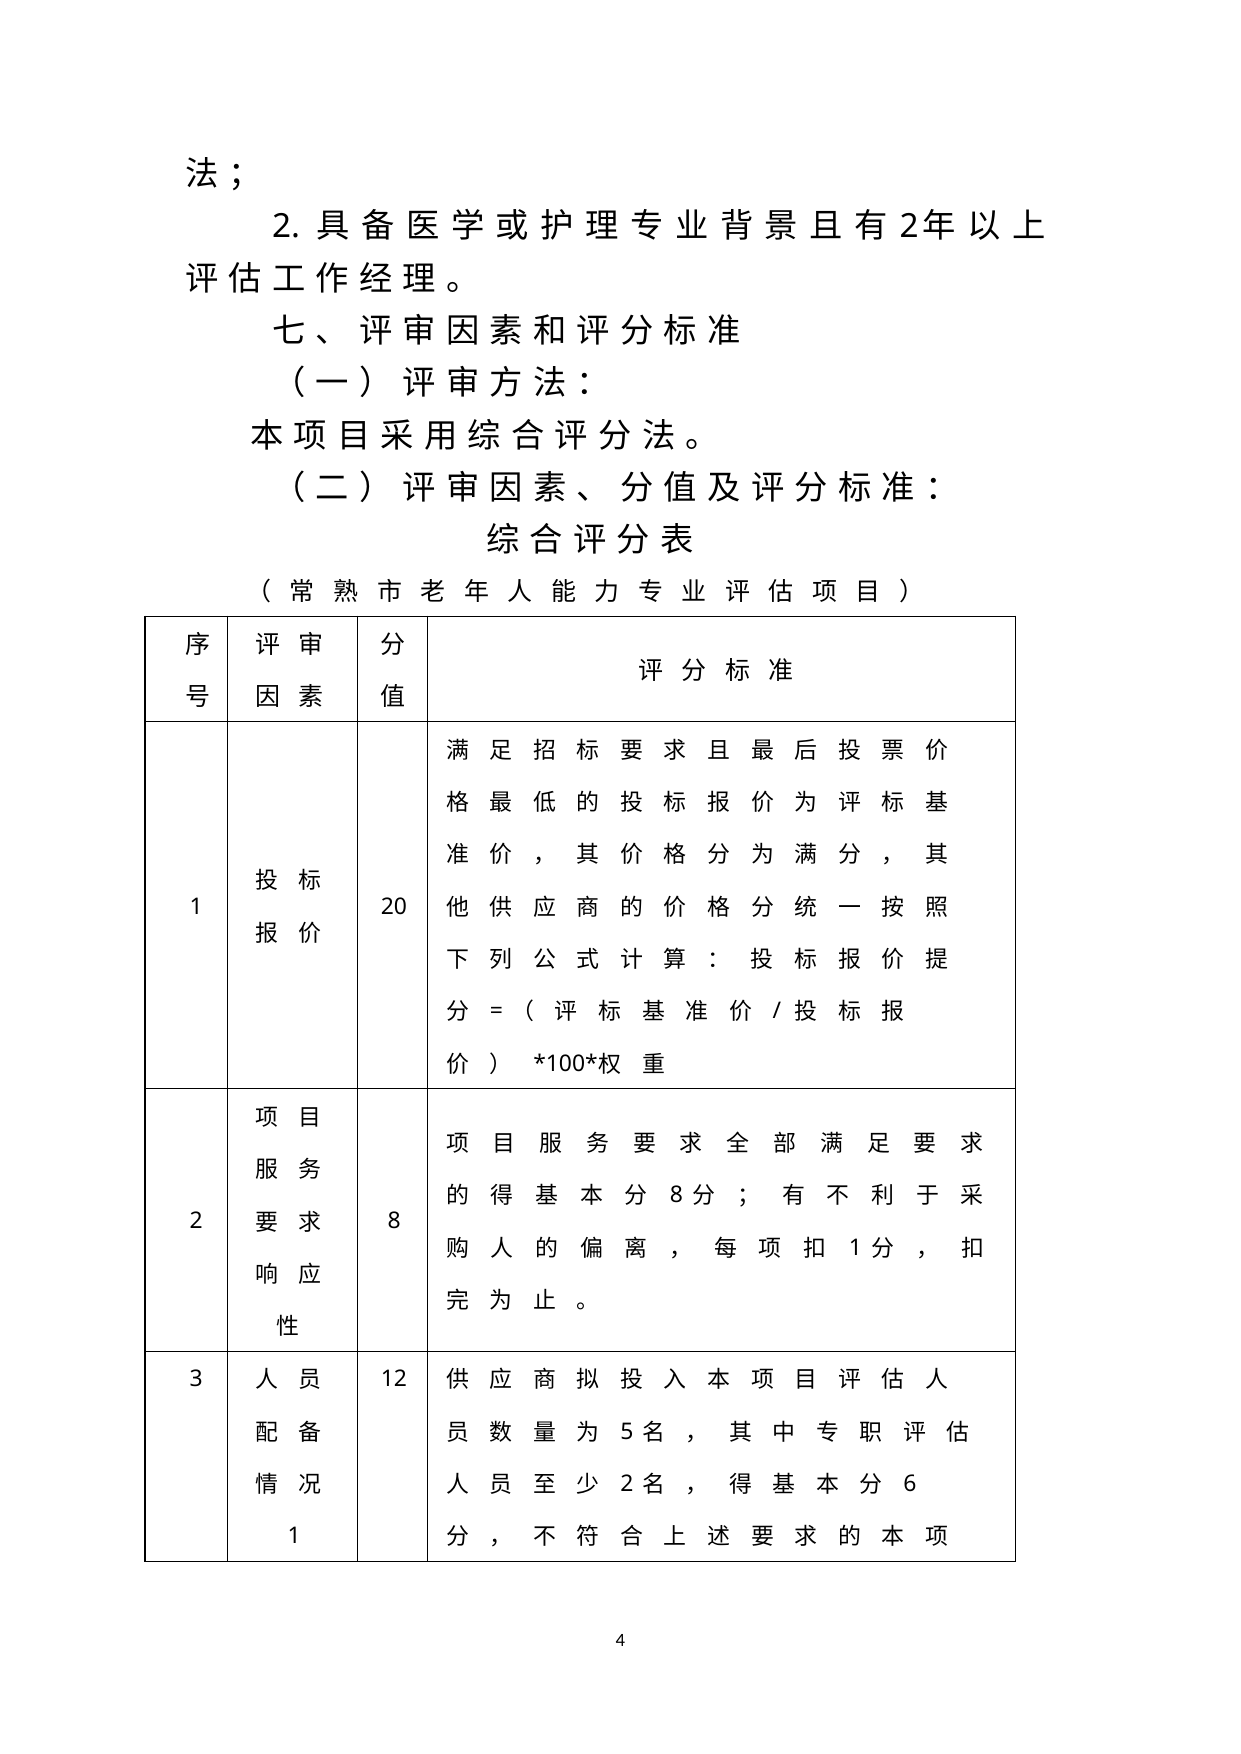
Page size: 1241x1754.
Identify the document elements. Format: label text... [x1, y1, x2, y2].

table_cell 3 [146, 1352, 227, 1561]
table_header 综合评分表 （常熟市老年人能力专业评估项目） [145, 511, 1016, 616]
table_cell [428, 1352, 1015, 1561]
subtitle 七、评审因素和评分标准 [185, 302, 1056, 354]
table_cell 评分标准 [428, 617, 1015, 721]
table_cell 序号 [146, 617, 227, 721]
table_cell 项目服务要求响应性 [228, 1089, 357, 1351]
table_cell 人员配备 情况1 [228, 1352, 357, 1561]
text 本项目采用综合评分法。 [185, 406, 1056, 459]
table_cell 投标报价 [228, 722, 357, 1088]
table_cell 8 [358, 1089, 427, 1351]
table_cell 项目服务要求全部满足要求的得基本分8分；有不利于采购人的偏离，每项扣1分，扣完为止。 [428, 1089, 1015, 1351]
list （一）评审方法： [185, 354, 1056, 406]
list （二）评审因素、分值及评分标准： [185, 459, 1056, 511]
table_cell 1 [146, 722, 227, 1088]
table_cell 20 [358, 722, 427, 1088]
table_cell 分值 [358, 617, 427, 721]
table_cell 评审因素 [228, 617, 357, 721]
table_cell 2 [146, 1089, 227, 1351]
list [185, 145, 1056, 197]
list 2.具备医学或护理专业背景且有2年以上评估工作经理。 [185, 197, 1056, 302]
table_cell 12 [358, 1352, 427, 1561]
table_cell 满足招标要求且最后投票价格最低的投标报价为评标基准价，其价格分为满分，其他供应商的价格分统一按照下列公式计算：投标报价提分=（评标基准价/投标报价）*100*权重 [428, 722, 1015, 1088]
